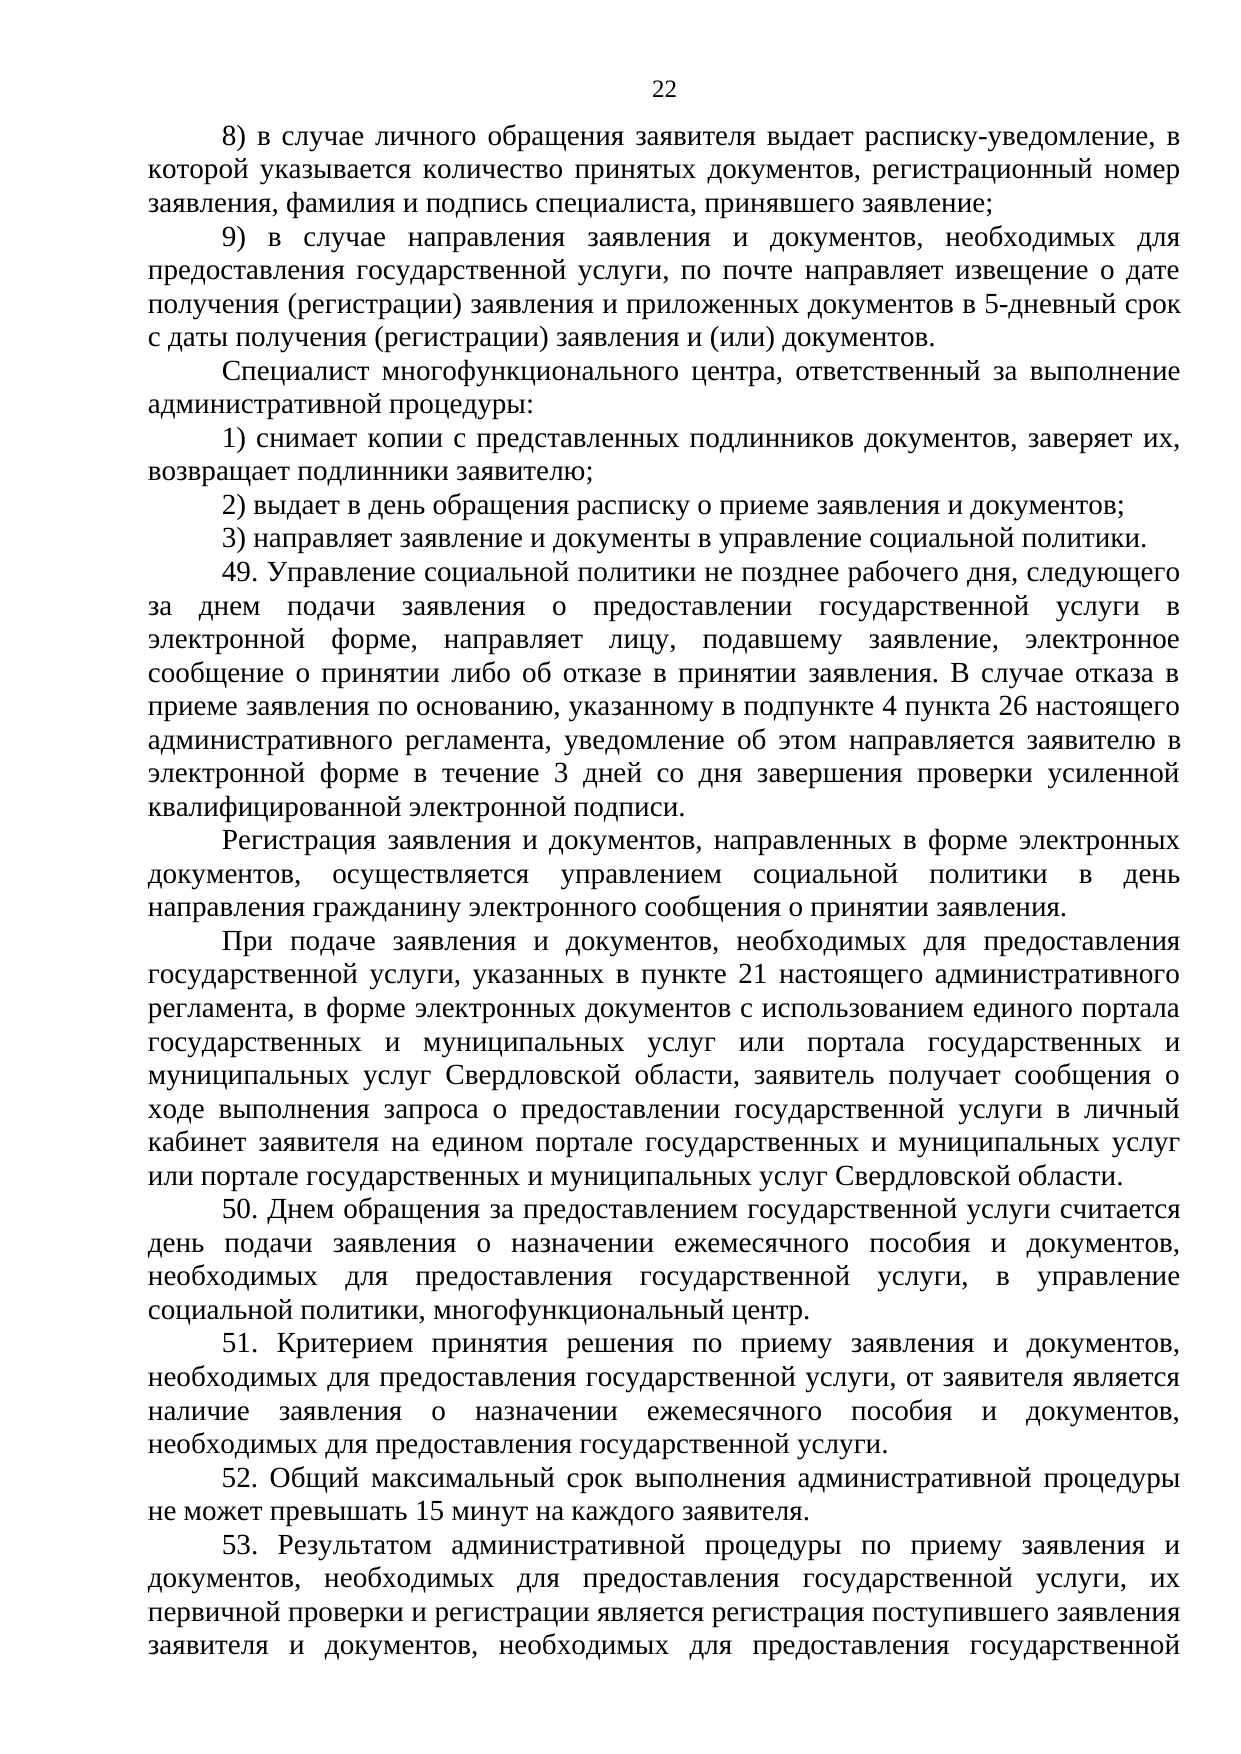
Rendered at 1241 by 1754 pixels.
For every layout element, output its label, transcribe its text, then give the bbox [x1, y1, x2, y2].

text Регистрация заявления и документов, направленных в форме электронных документов, осуществляется управлением социальной политики в день направления гражданину электронного сообщения о принятии заявления. [148, 822, 1181, 923]
text 1) снимает копии с представленных подлинников документов, заверяет их, возвращает подлинники заявителю; [148, 420, 1181, 487]
text 2) выдает в день обращения расписку о приеме заявления и документов; [148, 487, 1181, 521]
text 3) направляет заявление и документы в управление социальной политики. [148, 521, 1181, 554]
text 52. Общий максимальный срок выполнения административной процедуры не может превышать 15 минут на каждого заявителя. [148, 1460, 1181, 1527]
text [148, 1527, 1181, 1661]
text Специалист многофункционального центра, ответственный за выполнение административной процедуры: [148, 353, 1181, 420]
text 9) в случае направления заявления и документов, необходимых для предоставления государственной услуги, по почте направляет извещение о дате получения (регистрации) заявления и приложенных документов в 5-дневный срок с даты получения (регистрации) заявления и (или) документов. [148, 219, 1181, 353]
text 49. Управление социальной политики не позднее рабочего дня, следующего за днем подачи заявления о предоставлении государственной услуги в электронной форме, направляет лицу, подавшему заявление, электронное сообщение о принятии либо об отказе в принятии заявления. В случае отказа в приеме заявления по основанию, указанному в подпункте 4 пункта 26 настоящего административного регламента, уведомление об этом направляется заявителю в электронной форме в течение 3 дней со дня завершения проверки усиленной квалифицированной электронной подписи. [148, 554, 1181, 822]
text 8) в случае личного обращения заявителя выдает расписку-уведомление, в которой указывается количество принятых документов, регистрационный номер заявления, фамилия и подпись специалиста, принявшего заявление; [148, 118, 1181, 219]
text При подаче заявления и документов, необходимых для предоставления государственной услуги, указанных в пункте 21 настоящего административного регламента, в форме электронных документов с использованием единого портала государственных и муниципальных услуг или портала государственных и муниципальных услуг Свердловской области, заявитель получает сообщения о ходе выполнения запроса о предоставлении государственной услуги в личный кабинет заявителя на едином портале государственных и муниципальных услуг или портале государственных и муниципальных услуг Свердловской области. [148, 923, 1181, 1191]
text 51. Критерием принятия решения по приему заявления и документов, необходимых для предоставления государственной услуги, от заявителя является наличие заявления о назначении ежемесячного пособия и документов, необходимых для предоставления государственной услуги. [148, 1326, 1181, 1460]
text 50. Днем обращения за предоставлением государственной услуги считается день подачи заявления о назначении ежемесячного пособия и документов, необходимых для предоставления государственной услуги, в управление социальной политики, многофункциональный центр. [148, 1191, 1181, 1326]
